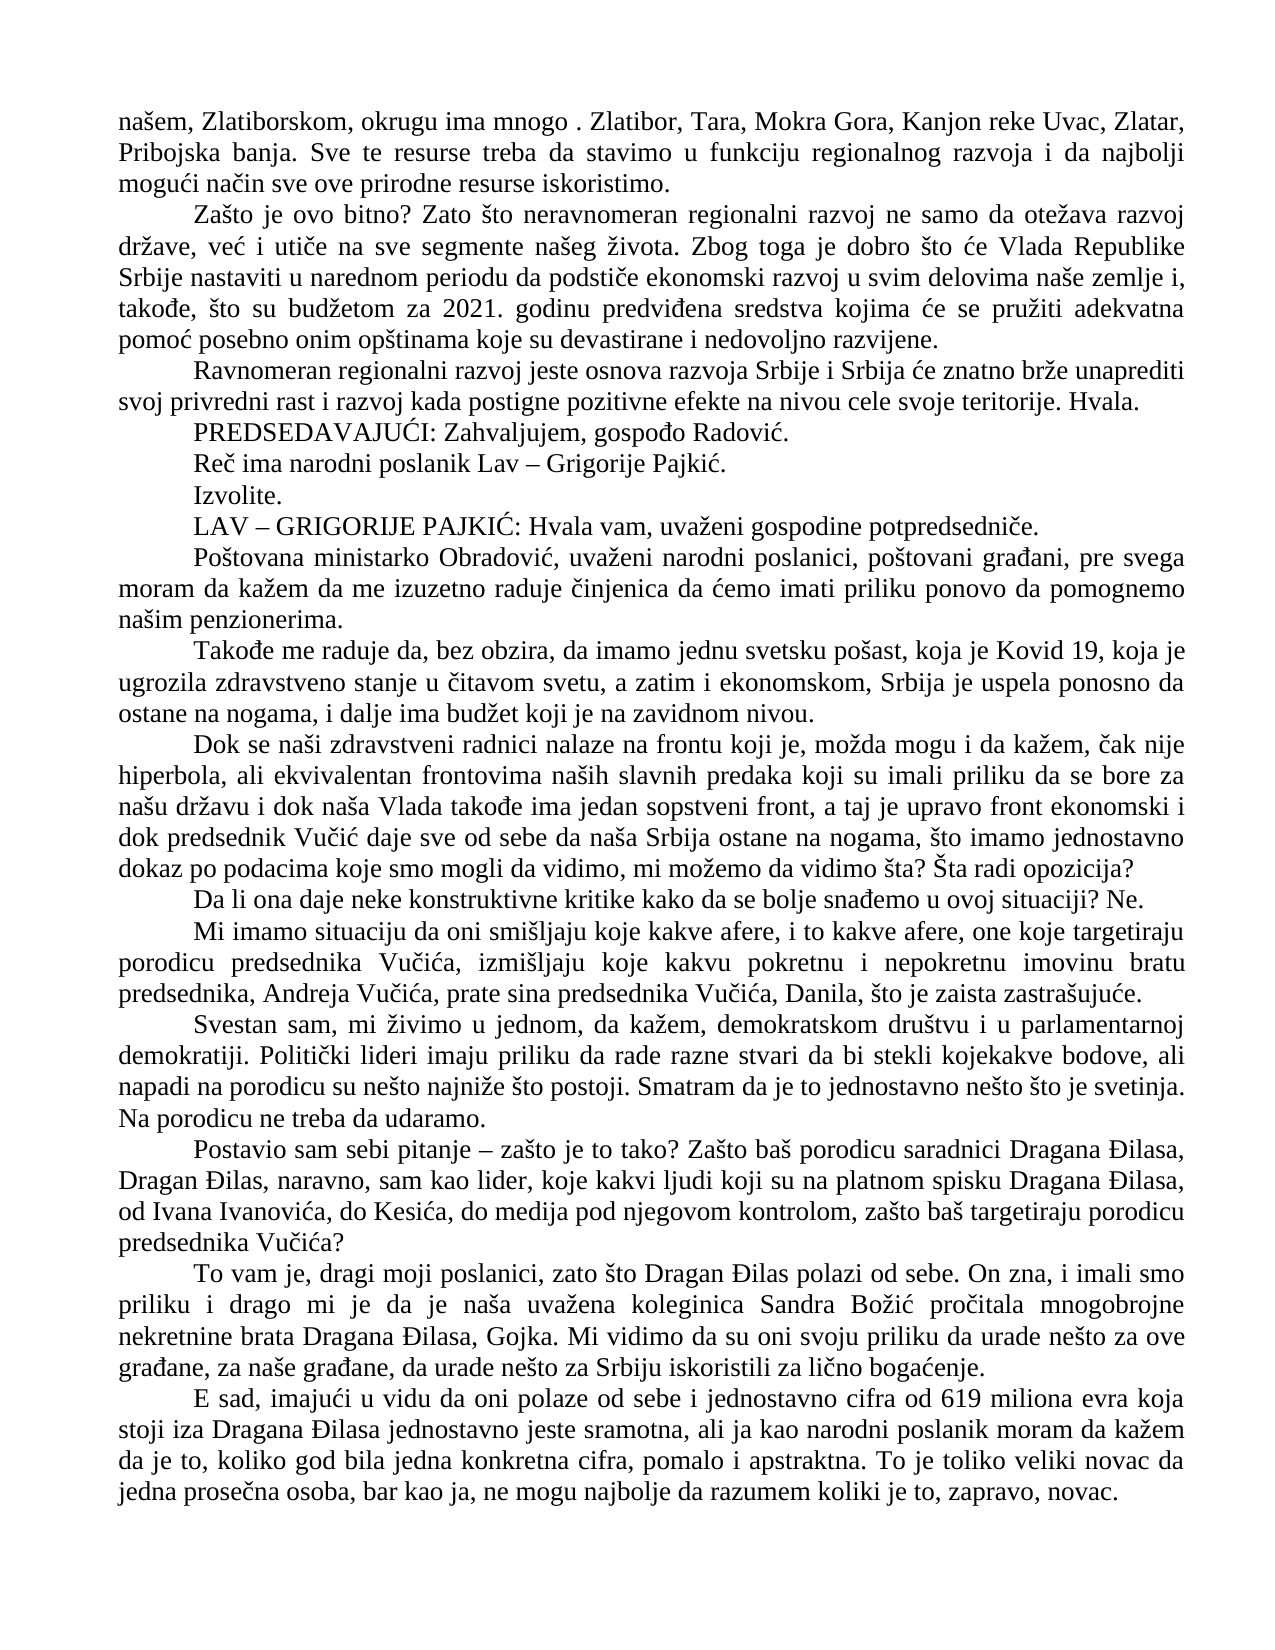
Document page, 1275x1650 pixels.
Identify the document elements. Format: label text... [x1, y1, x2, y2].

text Takođe me raduje da, bez obzira, da imamo jednu svetsku pošast, koja je Kovid 19, koja je ugrozila zdravstveno stanje u čitavom svetu, a zatim i ekonomskom, Srbija je uspela ponosno da ostane na nogama, i dalje ima budžet koji je na zavidnom nivou. [118, 634, 1186, 728]
text Izvolite. [118, 479, 1186, 510]
text To vam je, dragi moji poslanici, zato što Dragan Đilas polazi od sebe. On zna, i imali smo priliku i drago mi je da je naša uvažena koleginica Sandra Božić pročitala mnogobrojne nekretnine brata Dragana Đilasa, Gojka. Mi vidimo da su oni svoju priliku da urade nešto za ove građane, za naše građane, da urade nešto za Srbiju iskoristili za lično bogaćenje. [118, 1257, 1186, 1382]
text Dok se naši zdravstveni radnici nalaze na frontu koji je, možda mogu i da kažem, čak nije hiperbola, ali ekvivalentan frontovima naših slavnih predaka koji su imali priliku da se bore za našu državu i dok naša Vlada takođe ima jedan sopstveni front, a taj je upravo front ekonomski i dok predsednik Vučić daje sve od sebe da naša Srbija ostane na nogama, što imamo jednostavno dokaz po podacima koje smo mogli da vidimo, mi možemo da vidimo šta? Šta radi opozicija? [118, 728, 1186, 884]
text Reč ima narodni poslanik Lav – Grigorije Pajkić. [118, 448, 1186, 479]
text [118, 105, 1186, 198]
text Ravnomeran regionalni razvoj jeste osnova razvoja Srbije i Srbija će znatno brže unaprediti svoj privredni rast i razvoj kada postigne pozitivne efekte na nivou cele svoje teritorije. Hvala. [118, 354, 1186, 416]
text Zašto je ovo bitno? Zato što neravnomeran regionalni razvoj ne samo da otežava razvoj države, već i utiče na sve segmente našeg života. Zbog toga je dobro što će Vlada Republike Srbije nastaviti u narednom periodu da podstiče ekonomski razvoj u svim delovima naše zemlje i, takođe, što su budžetom za 2021. godinu predviđena sredstva kojima će se pružiti adekvatna pomoć posebno onim opštinama koje su devastirane i nedovoljno razvijene. [118, 198, 1186, 354]
text Svestan sam, mi živimo u jednom, da kažem, demokratskom društvu i u parlamentarnoj demokratiji. Politički lideri imaju priliku da rade razne stvari da bi stekli kojekakve bodove, ali napadi na porodicu su nešto najniže što postoji. Smatram da je to jednostavno nešto što je svetinja. Na porodicu ne treba da udaramo. [118, 1008, 1186, 1133]
text Postavio sam sebi pitanje – zašto je to tako? Zašto baš porodicu saradnici Dragana Đilasa, Dragan Đilas, naravno, sam kao lider, koje kakvi ljudi koji su na platnom spisku Dragana Đilasa, od Ivana Ivanovića, do Kesića, do medija pod njegovom kontrolom, zašto baš targetiraju porodicu predsednika Vučića? [118, 1133, 1186, 1257]
text Da li ona daje neke konstruktivne kritike kako da se bolje snađemo u ovoj situaciji? Ne. [118, 884, 1186, 915]
text Poštovana ministarko Obradović, uvaženi narodni poslanici, poštovani građani, pre svega moram da kažem da me izuzetno raduje činjenica da ćemo imati priliku ponovo da pomognemo našim penzionerima. [118, 541, 1186, 634]
text E sad, imajući u vidu da oni polaze od sebe i jednostavno cifra od 619 miliona evra koja stoji iza Dragana Đilasa jednostavno jeste sramotna, ali ja kao narodni poslanik moram da kažem da je to, koliko god bila jedna konkretna cifra, pomalo i apstraktna. To je toliko veliki novac da jedna prosečna osoba, bar kao ja, ne mogu najbolje da razumem koliki je to, zapravo, novac. [118, 1382, 1186, 1507]
text LAV – GRIGORIJE PAJKIĆ: Hvala vam, uvaženi gospodine potpredsedniče. [118, 510, 1186, 541]
text Mi imamo situaciju da oni smišljaju koje kakve afere, i to kakve afere, one koje targetiraju porodicu predsednika Vučića, izmišljaju koje kakvu pokretnu i nepokretnu imovinu bratu predsednika, Andreja Vučića, prate sina predsednika Vučića, Danila, što je zaista zastrašujuće. [118, 915, 1186, 1008]
text PREDSEDAVAJUĆI: Zahvaljujem, gospođo Radović. [118, 416, 1186, 448]
